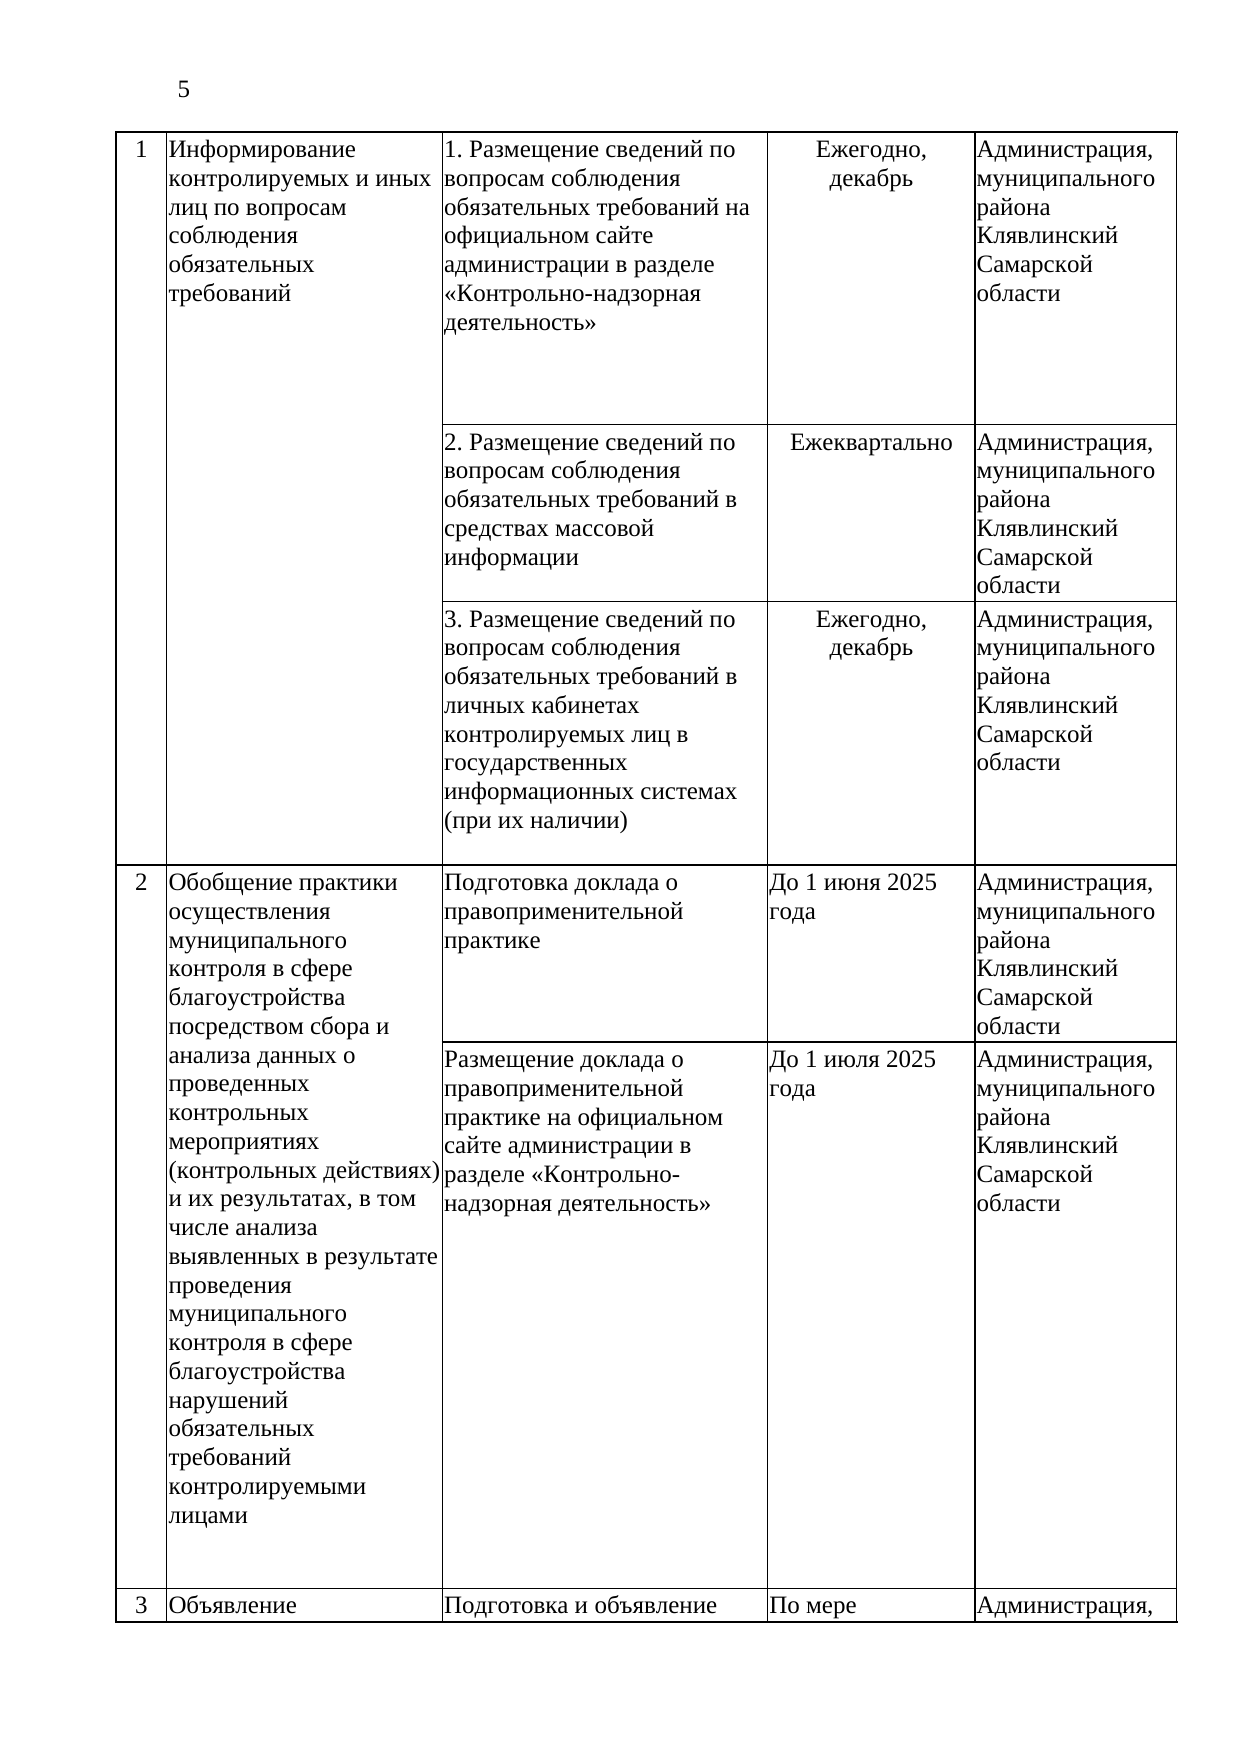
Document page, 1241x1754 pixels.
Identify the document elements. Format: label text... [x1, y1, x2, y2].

table_cell Подготовка доклада о правоприменительной практике [443, 866, 767, 1041]
table_cell 3 [117, 1589, 166, 1621]
table_cell Информирование контролируемых и иных лиц по вопросам соблюдения обязательных требований [167, 133, 442, 864]
table_cell Администрация, муниципального района Клявлинский Самарской области [976, 133, 1176, 423]
table_cell 2 [117, 866, 166, 1587]
table_cell Обобщение практики осуществления муниципального контроля в сфере благоустройства посредством сбора и анализа данных о проведенных контрольных мероприятиях (контрольных действиях) и их результатах, в том числе анализа выявленных в результате проведения муниципального контроля в сфере благоустройства нарушений обязательных требований контролируемыми лицами [167, 866, 442, 1587]
table_cell Ежегодно, декабрь [768, 602, 974, 864]
table_cell 2. Размещение сведений по вопросам соблюдения обязательных требований в средствах массовой информации [443, 425, 767, 601]
table_cell Ежегодно, декабрь [768, 133, 974, 423]
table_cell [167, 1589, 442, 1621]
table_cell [443, 1589, 767, 1621]
table_cell Размещение доклада о правоприменительной практике на официальном сайте администрации в разделе «Контрольно-надзорная деятельность» [443, 1043, 767, 1587]
table_cell Администрация, муниципального района Клявлинский Самарской области [976, 1043, 1176, 1587]
table_cell До 1 июня 2025 года [768, 866, 974, 1041]
table_cell Ежеквартально [768, 425, 974, 601]
table_cell Администрация, муниципального района Клявлинский Самарской области [976, 425, 1176, 601]
table_cell 1 [117, 133, 166, 864]
table_cell Администрация, муниципального района Клявлинский Самарской области [976, 866, 1176, 1041]
table_cell Администрация, муниципального района Клявлинский Самарской области [976, 602, 1176, 864]
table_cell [976, 1589, 1176, 1621]
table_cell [768, 1589, 974, 1621]
table_cell 3. Размещение сведений по вопросам соблюдения обязательных требований в личных кабинетах контролируемых лиц в государственных информационных системах (при их наличии) [443, 602, 767, 864]
table_cell До 1 июля 2025 года [768, 1043, 974, 1587]
table_cell 1. Размещение сведений по вопросам соблюдения обязательных требований на официальном сайте администрации в разделе «Контрольно-надзорная деятельность» [443, 133, 767, 423]
